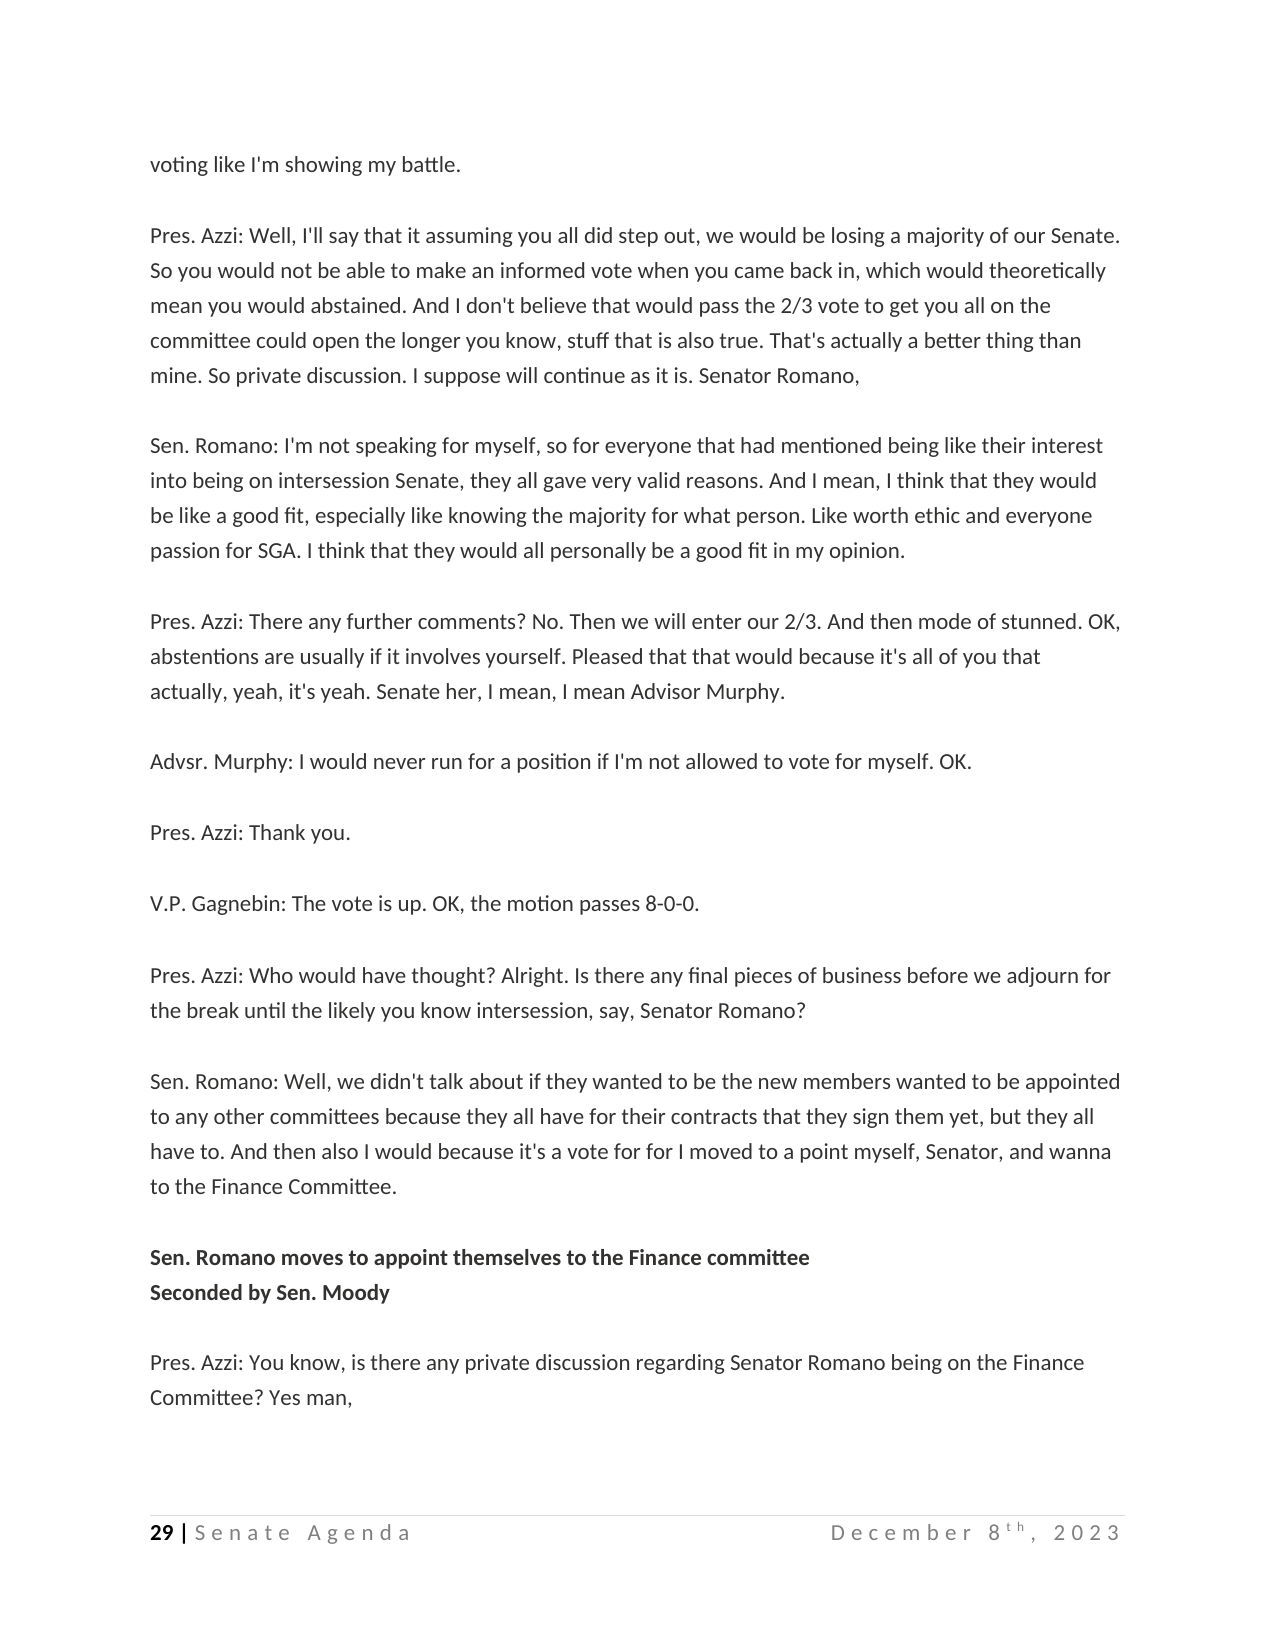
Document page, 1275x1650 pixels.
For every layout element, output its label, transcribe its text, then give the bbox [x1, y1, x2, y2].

text Seconded by Sen. Moody [150, 1278, 1125, 1306]
text Pres. Azzi: You know, is there any private discussion regarding Senator Romano being on the Finance Committee? Yes man, [150, 1313, 1125, 1411]
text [150, 150, 1125, 214]
text V.P. Gagnebin: The vote is up. OK, the motion passes 8-0-0. [150, 889, 1125, 953]
text Pres. Azzi: There any further comments? No. Then we will enter our 2/3. And then mode of stunned. OK, abstentions are usually if it involves yourself. Pleased that that would because it's all of you that actually, yeah, it's yeah. Senate her, I mean, I mean Advisor Murphy. [150, 607, 1125, 705]
text Pres. Azzi: Thank you. [150, 818, 1125, 882]
text Sen. Romano: I'm not speaking for myself, so for everyone that had mentioned being like their interest into being on intersession Senate, they all gave very valid reasons. And I mean, I think that they would be like a good fit, especially like knowing the majority for what person. Like worth ethic and everyone passion for SGA. I think that they would all personally be a good fit in my opinion. [150, 431, 1125, 600]
text Pres. Azzi: Who would have thought? Alright. Is there any final pieces of business before we adjourn for the break until the likely you know intersession, say, Senator Romano? [150, 961, 1125, 1060]
text Advsr. Murphy: I would never run for a position if I'm not allowed to vote for myself. OK. [150, 747, 1125, 811]
text Pres. Azzi: Well, I'll say that it assuming you all did step out, we would be losing a majority of our Senate. So you would not be able to make an informed vote when you came back in, which would theoretically mean you would abstained. And I don't believe that would pass the 2/3 vote to get you all on the committee could open the longer you know, stuff that is also true. That's actually a better thing than mine. So private discussion. I suppose will continue as it is. Senator Romano, [150, 221, 1125, 389]
text Sen. Romano: Well, we didn't talk about if they wanted to be the new members wanted to be appointed to any other committees because they all have for their contracts that they sign them yet, but they all have to. And then also I would because it's a vote for for I moved to a point myself, Senator, and wanna to the Finance Committee. [150, 1067, 1125, 1236]
text Sen. Romano moves to appoint themselves to the Finance committee [150, 1243, 1125, 1271]
